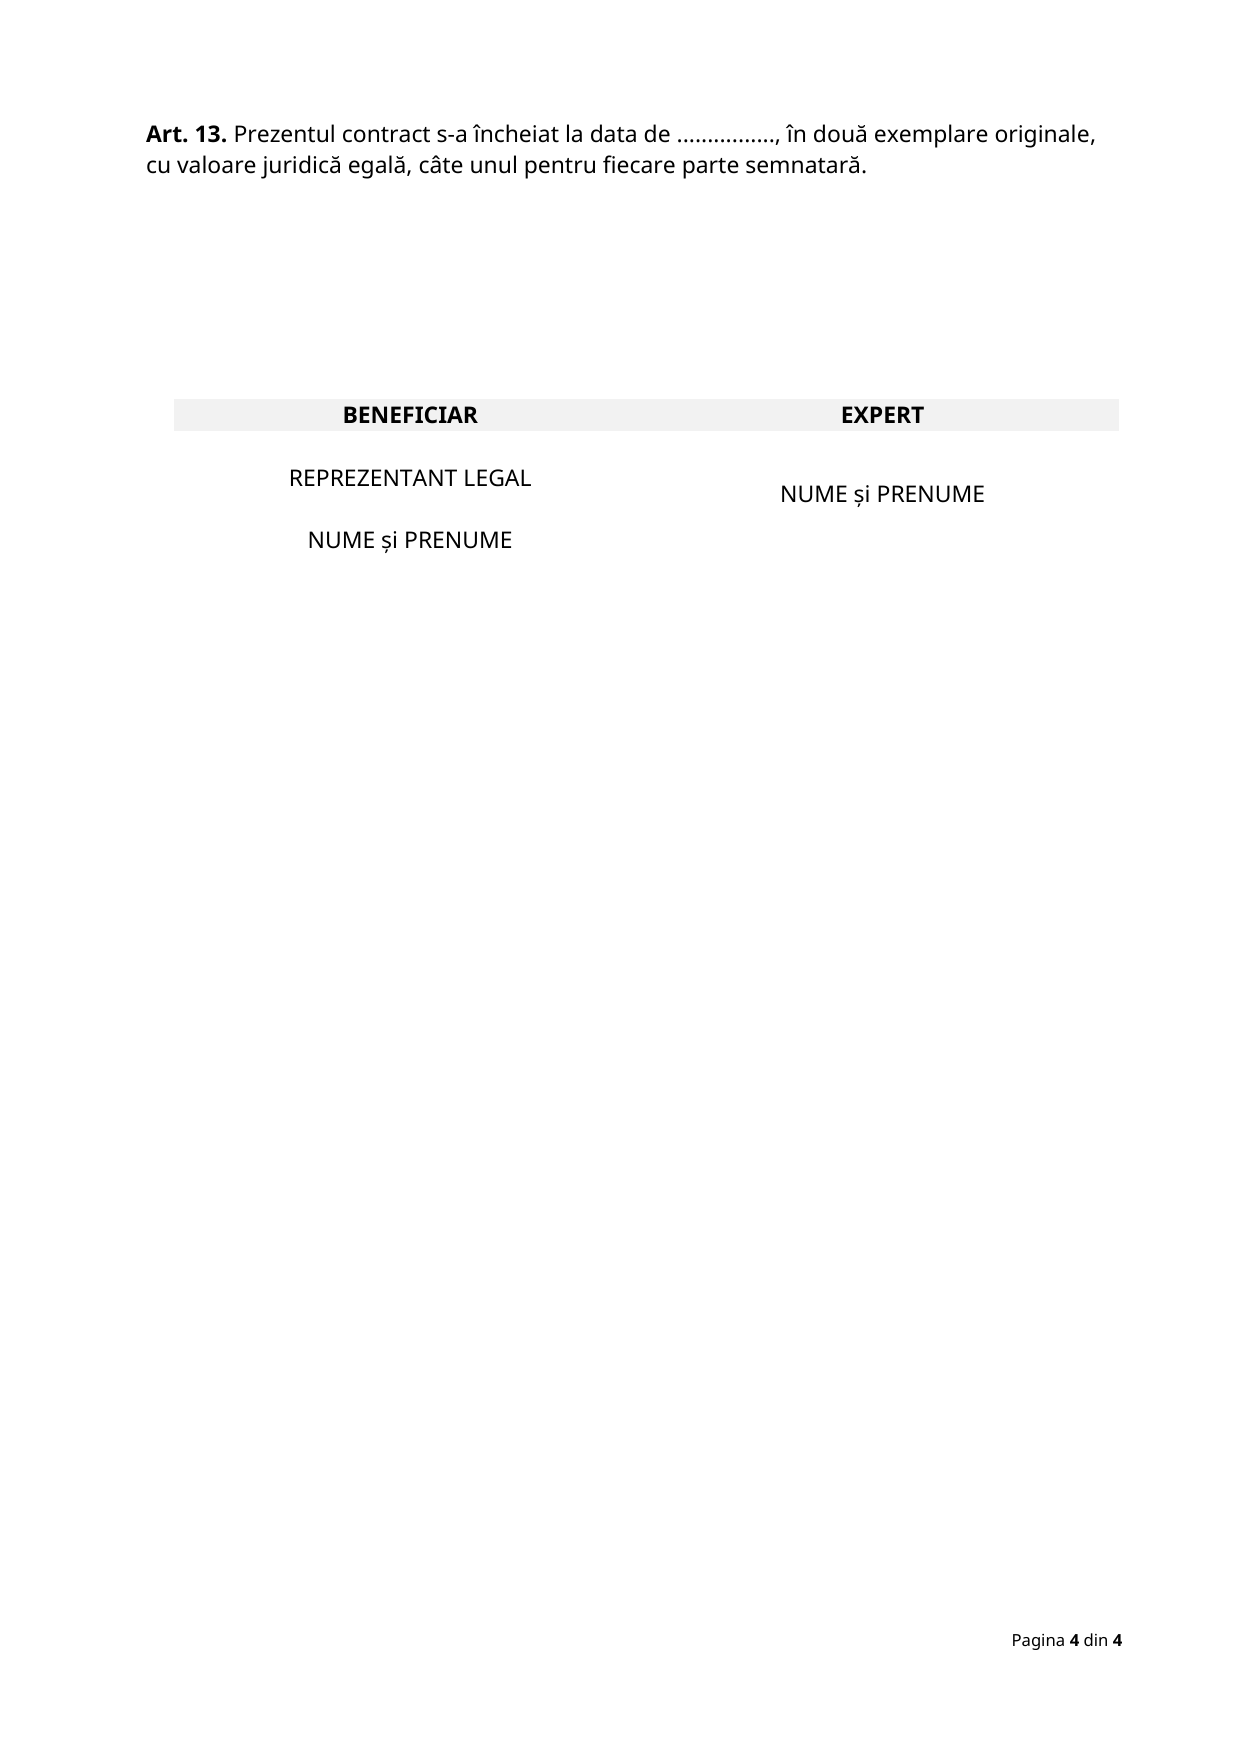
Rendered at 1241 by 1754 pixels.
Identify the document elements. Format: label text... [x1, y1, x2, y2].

table_cell REPREZENTANT LEGAL NUME și PRENUME [174, 431, 646, 556]
table_header BENEFICIAR [174, 399, 646, 431]
table_cell NUME și PRENUME [646, 431, 1119, 556]
table_header EXPERT [646, 399, 1119, 431]
text Art. 13. Prezentul contract s-a încheiat la data de ................, în două exemplare originale, cu valoare juridică egală, câte unul pentru fiecare parte semnatară. [146, 118, 1122, 181]
